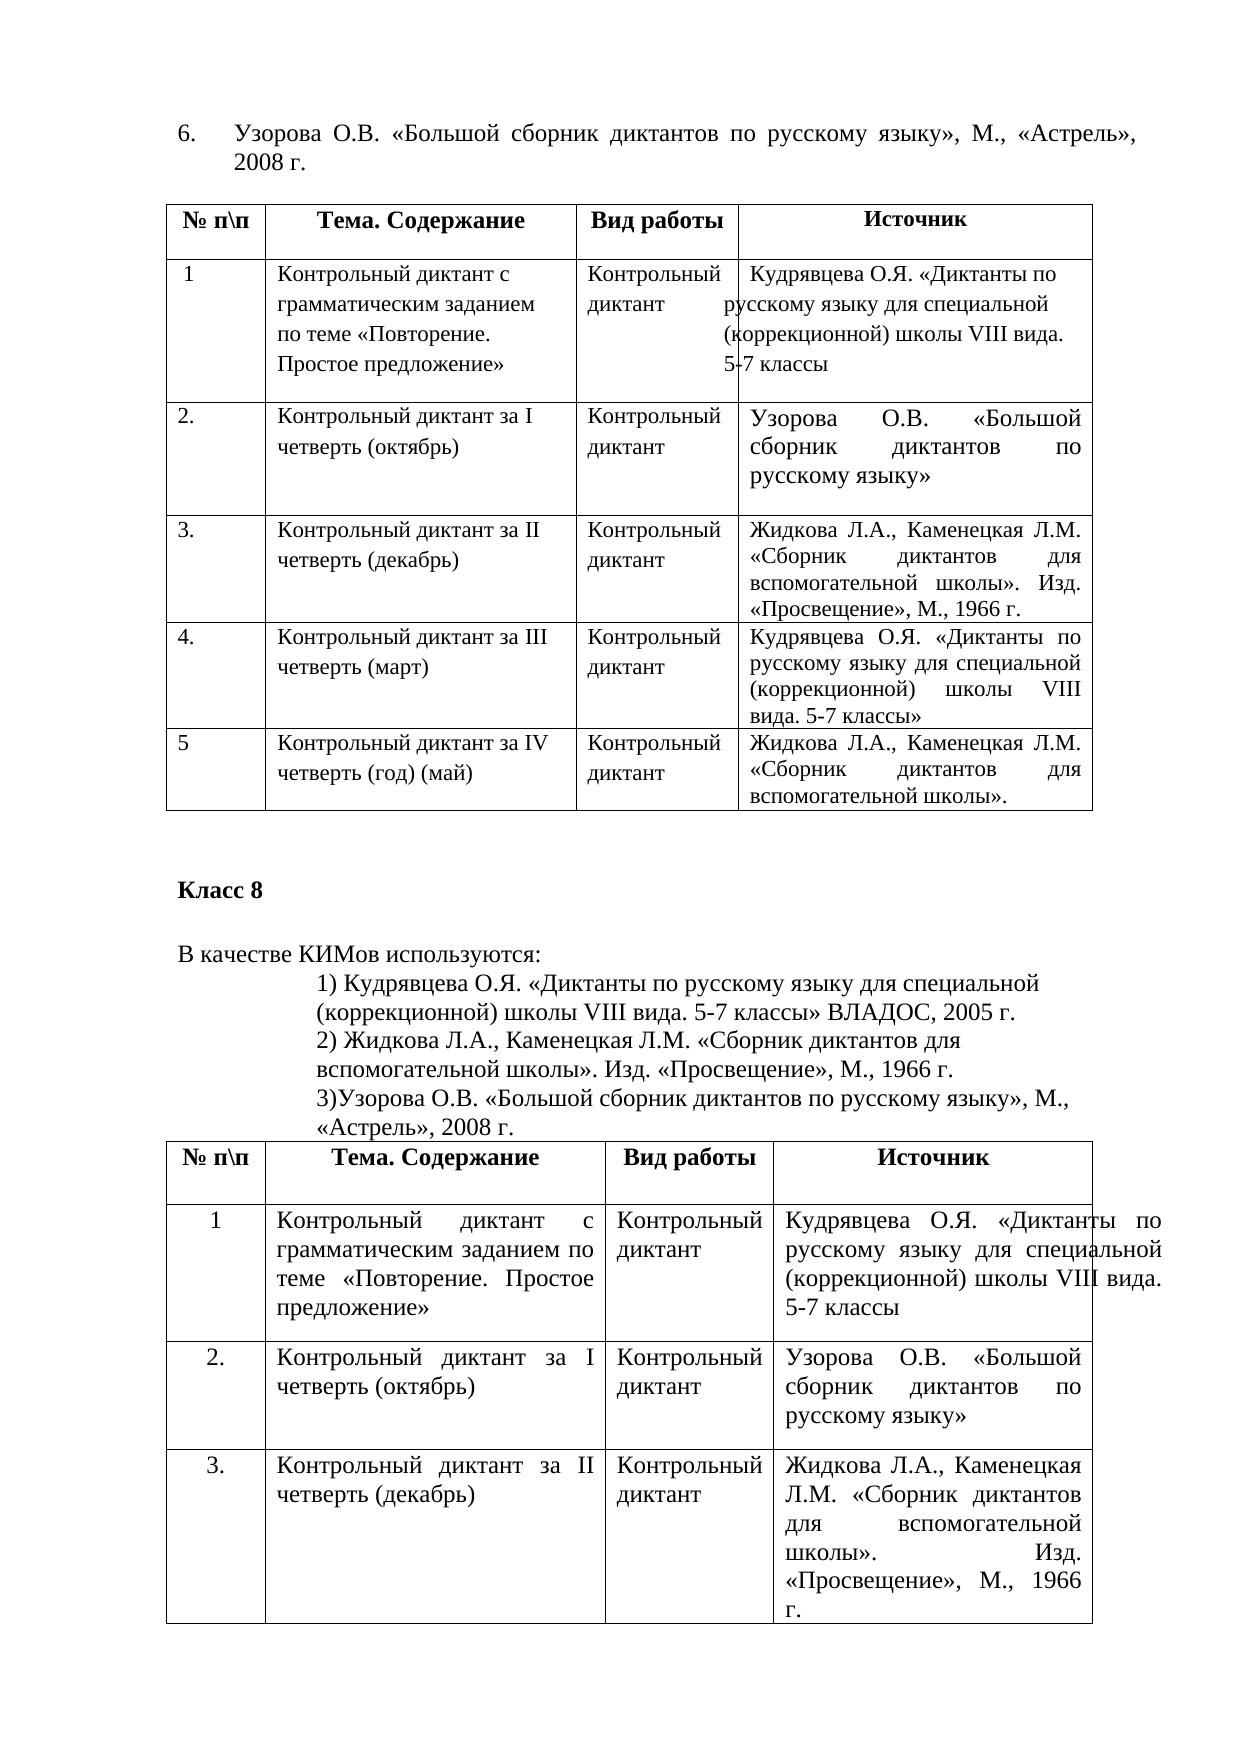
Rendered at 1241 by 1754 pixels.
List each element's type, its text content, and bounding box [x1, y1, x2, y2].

table_cell 1 [167, 1205, 265, 1341]
table_cell Контрольный диктант за IV четверть (год) (май) [266, 729, 576, 810]
table_cell Контрольный диктант [577, 623, 738, 728]
text Класс 8 [177, 875, 1137, 904]
table_cell Контрольный диктант за I четверть (октябрь) [266, 1342, 605, 1449]
table_cell Контрольный диктант [577, 516, 738, 622]
table_cell Кудрявцева О.Я. «Диктанты по русскому языку для специальной (коррекционной) школы VIII вида. 5-7 классы [774, 1205, 1092, 1341]
table_cell Контрольный диктант [577, 403, 738, 515]
text 1) Кудрявцева О.Я. «Диктанты по русскому языку для специальной (коррекционной) школы VIII вида. 5-7 классы» ВЛАДОС, . [316, 968, 1137, 1026]
table_cell Контрольный диктант с грамматическим заданием по теме «Повторение. Простое предложение» [266, 260, 576, 402]
table_header Вид работы [577, 205, 738, 259]
table_cell 5 [167, 729, 265, 810]
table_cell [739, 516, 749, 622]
table_cell Контрольный диктант [577, 260, 738, 402]
table_header Тема. Содержание [266, 1142, 605, 1204]
table_cell Контрольный диктант за I четверть (октябрь) [266, 403, 576, 515]
table_cell 3. [167, 516, 265, 622]
table_cell Жидкова Л.А., Каменецкая Л.М. «Сборник диктантов для вспомогательной школы». [739, 729, 1092, 810]
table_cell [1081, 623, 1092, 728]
table_header № п\п [167, 205, 265, 259]
list Узорова О.В. «Большой сборник диктантов по русскому языку», М., «Астрель», . [177, 118, 1137, 176]
table_cell Контрольный диктант [606, 1342, 773, 1449]
table_cell Контрольный диктант за III четверть (март) [266, 623, 576, 728]
table_header Тема. Содержание [266, 205, 576, 259]
table_header № п\п [167, 1142, 265, 1204]
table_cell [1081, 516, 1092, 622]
table_cell Жидкова Л.А., Каменецкая Л.М. «Сборник диктантов для вспомогательной школы». Изд. «Просвещение», М., . [774, 1450, 1092, 1623]
table_cell Контрольный диктант за II четверть (декабрь) [266, 1450, 605, 1623]
table_header Источник [774, 1142, 1092, 1204]
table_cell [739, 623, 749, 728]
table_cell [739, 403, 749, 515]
table_header Источник [739, 205, 1092, 259]
table_cell 1 [167, 260, 265, 402]
table_cell 4. [167, 623, 265, 728]
table_cell Контрольный диктант с грамматическим заданием по теме «Повторение. Простое предложение» [266, 1205, 605, 1341]
table_cell Контрольный диктант [577, 729, 738, 810]
text 3)Узорова О.В. «Большой сборник диктантов по русскому языку», М., «Астрель», . [316, 1083, 1137, 1141]
table_cell Контрольный диктант [606, 1450, 773, 1623]
table_cell Контрольный диктант [606, 1205, 773, 1341]
table_header Вид работы [606, 1142, 773, 1204]
table_cell 2. [167, 403, 265, 515]
table_cell Кудрявцева О.Я. «Диктанты по русскому языку для специальной (коррекционной) школы VIII вида. 5-7 классы [739, 260, 1092, 402]
table_cell 2. [167, 1342, 265, 1449]
table_cell Узорова О.В. «Большой сборник диктантов по русскому языку» [774, 1342, 1092, 1449]
text В качестве КИМов используются: [177, 939, 1137, 968]
table_cell 3. [167, 1450, 265, 1623]
text 2) Жидкова Л.А., Каменецкая Л.М. «Сборник диктантов для вспомогательной школы». Изд. «Просвещение», М., . [316, 1026, 1137, 1083]
table_cell Контрольный диктант за II четверть (декабрь) [266, 516, 576, 622]
